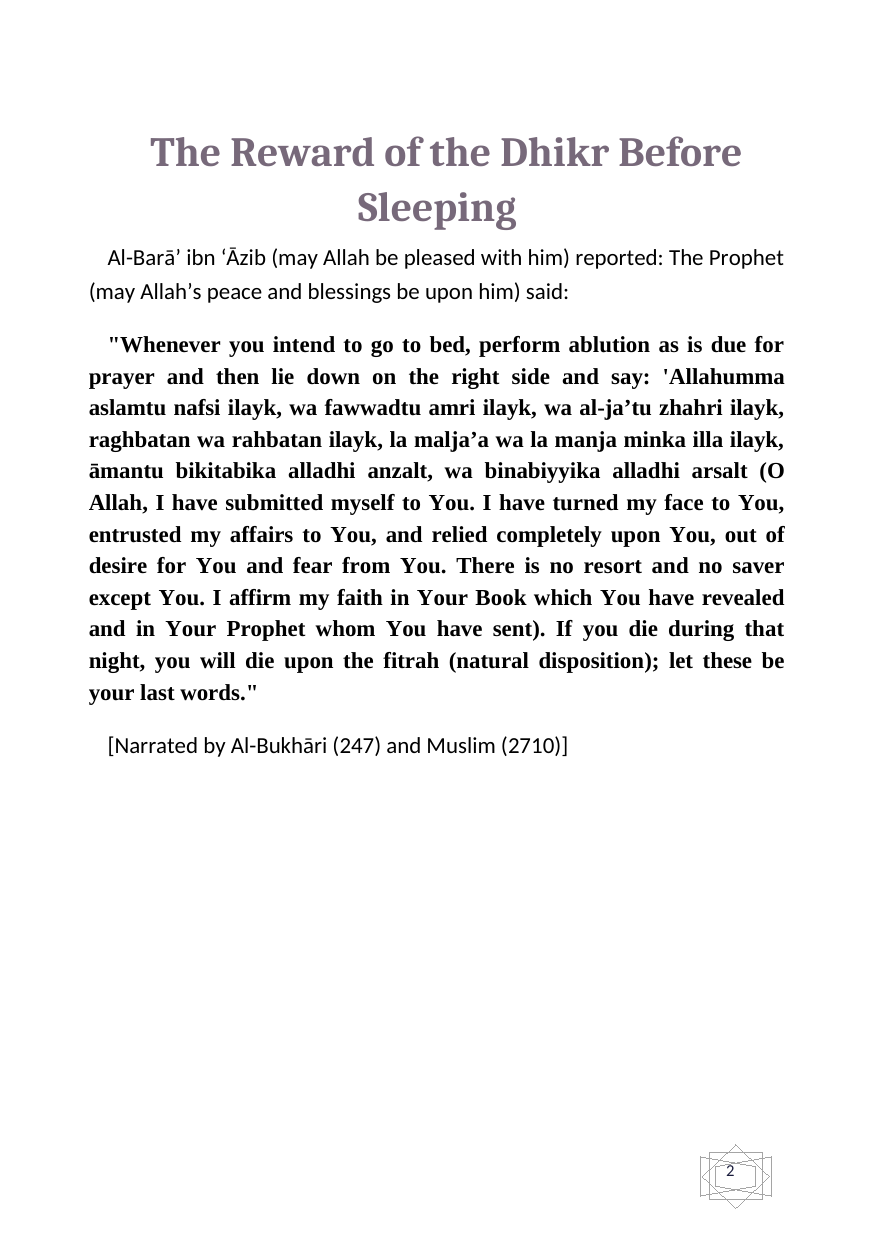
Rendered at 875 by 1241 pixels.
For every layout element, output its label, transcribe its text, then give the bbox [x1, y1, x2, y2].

text [Narrated by Al-Bukhāri (247) and Muslim (2710)] [88, 731, 786, 759]
text "Whenever you intend to go to bed, perform ablution as is due for prayer and then lie down on the right side and say: 'Allahumma aslamtu nafsi ilayk, wa fawwadtu amri ilayk, wa al-ja’tu zhahri ilayk, raghbatan wa rahbatan ilayk, la malja’a wa la manja minka illa ilayk, āmantu bikitabika alladhi anzalt, wa binabiyyika alladhi arsalt (O Allah, I have submitted myself to You. I have turned my face to You, entrusted my affairs to You, and relied completely upon You, out of desire for You and fear from You. There is no resort and no saver except You. I affirm my faith in Your Book which You have revealed and in Your Prophet whom You have sent). If you die during that night, you will die upon the fitrah (natural disposition); let these be your last words." [88, 331, 786, 705]
text Al-Barā’ ibn ‘Āzib (may Allah be pleased with him) reported: The Prophet (may Allah’s peace and blessings be upon him) said: [88, 243, 786, 305]
subtitle The Reward of the Dhikr Before Sleeping [88, 129, 786, 232]
